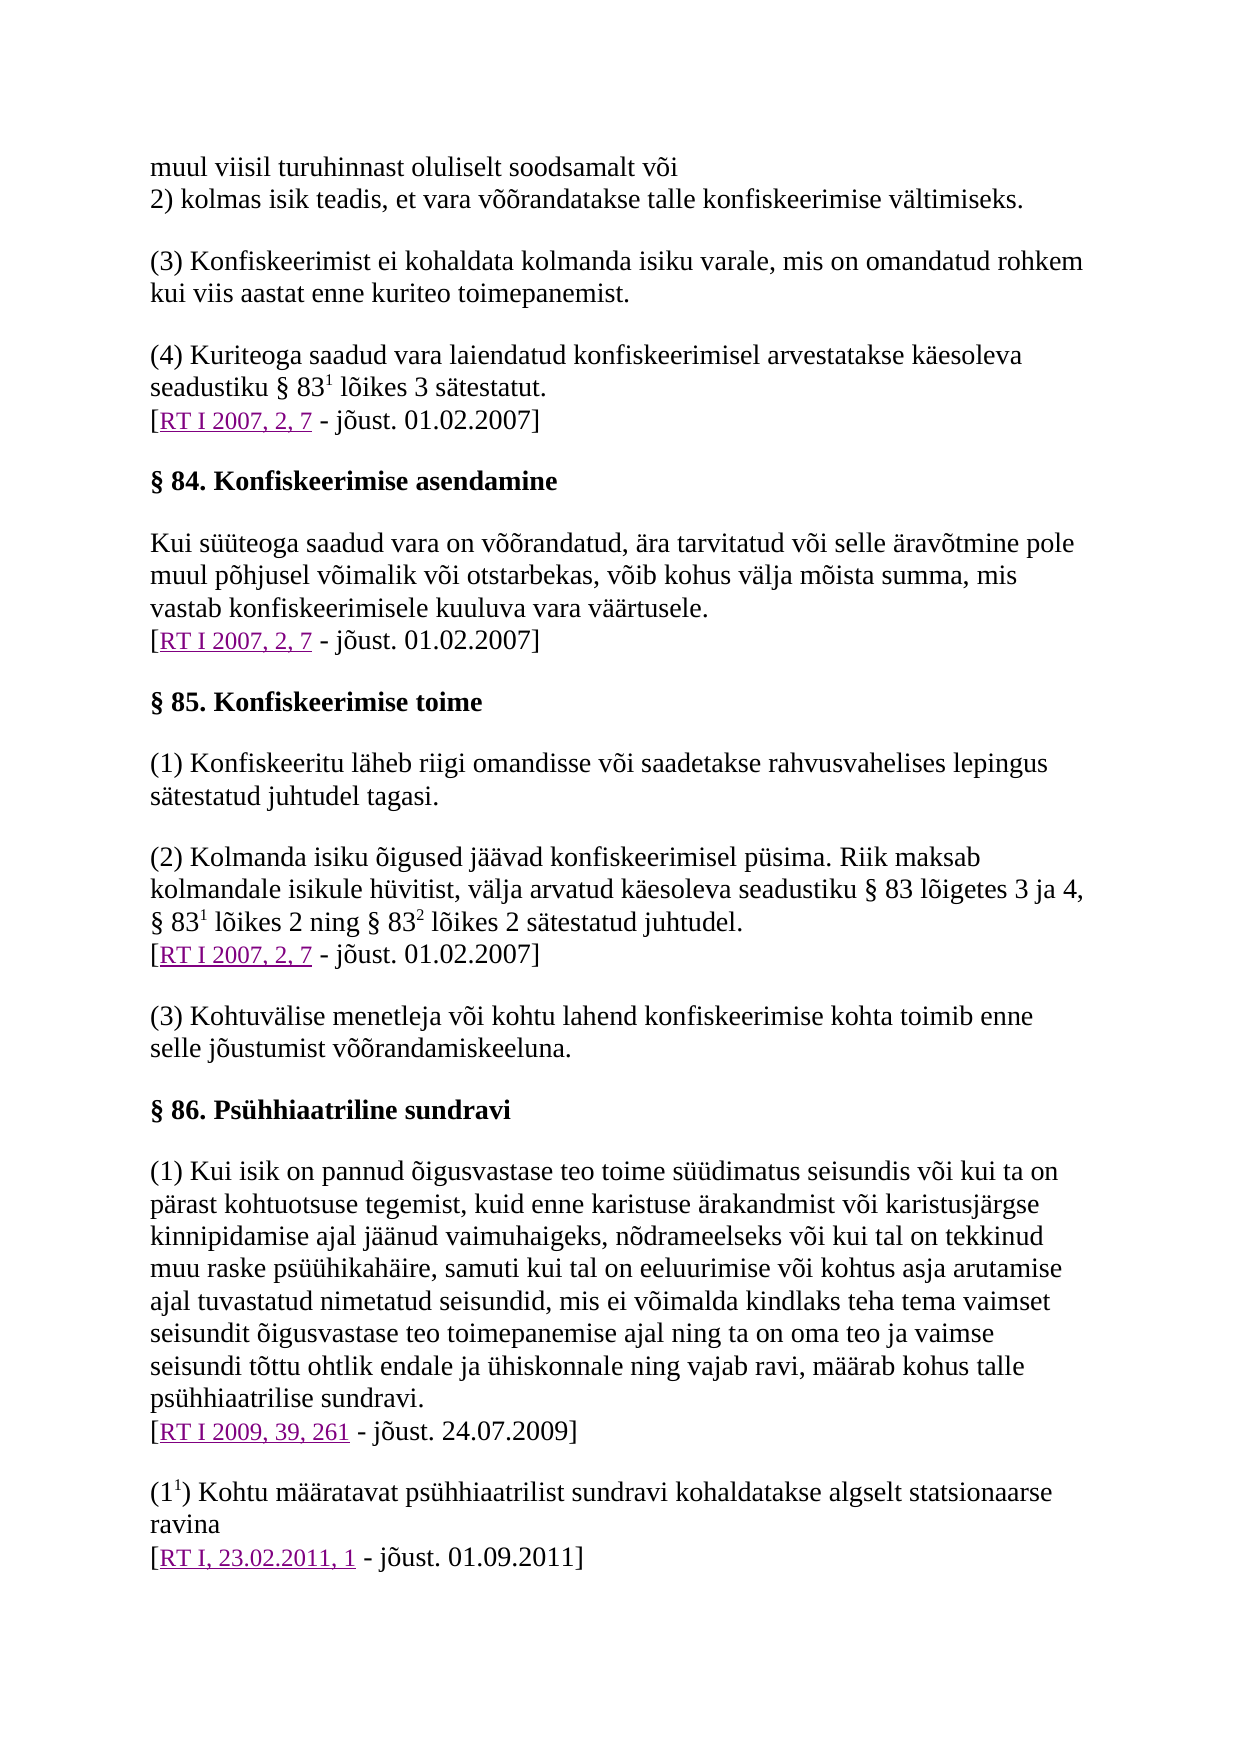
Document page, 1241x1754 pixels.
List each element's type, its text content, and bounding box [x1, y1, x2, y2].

text (1) Konfiskeeritu läheb riigi omandisse või saadetakse rahvusvahelises lepingus sätestatud juhtudel tagasi. [150, 746, 1090, 811]
text (2) Kolmanda isiku õigused jäävad konfiskeerimisel püsima. Riik maksab kolmandale isikule hüvitist, välja arvatud käesoleva seadustiku § 83 lõigetes 3 ja 4, § 831 lõikes 2 ning § 832 lõikes 2 sätestatud juhtudel. [RT I 2007, 2, 7 - jõust. 01.02.2007] [150, 840, 1090, 970]
text (4) Kuriteoga saadud vara laiendatud konfiskeerimisel arvestatakse käesoleva seadustiku § 831 lõikes 3 sätestatut. [RT I 2007, 2, 7 - jõust. 01.02.2007] [150, 338, 1090, 435]
text § 86. Psühhiaatriline sundravi [150, 1093, 1090, 1125]
text (3) Konfiskeerimist ei kohaldata kolmanda isiku varale, mis on omandatud rohkem kui viis aastat enne kuriteo toimepanemist. [150, 244, 1090, 309]
text (3) Kohtuvälise menetleja või kohtu lahend konfiskeerimise kohta toimib enne selle jõustumist võõrandamiskeeluna. [150, 999, 1090, 1064]
text § 84. Konfiskeerimise asendamine [150, 464, 1090, 497]
text (1) Kui isik on pannud õigusvastase teo toime süüdimatus seisundis või kui ta on pärast kohtuotsuse tegemist, kuid enne karistuse ärakandmist või karistusjärgse kinnipidamise ajal jäänud vaimuhaigeks, nõdrameelseks või kui tal on tekkinud muu raske psüühikahäire, samuti kui tal on eeluurimise või kohtus asja arutamise ajal tuvastatud nimetatud seisundid, mis ei võimalda kindlaks teha tema vaimset seisundit õigusvastase teo toimepanemise ajal ning ta on oma teo ja vaimse seisundi tõttu ohtlik endale ja ühiskonnale ning vajab ravi, määrab kohus talle psühhiaatrilise sundravi. [RT I 2009, 39, 261 - jõust. 24.07.2009] [150, 1154, 1090, 1446]
text § 85. Konfiskeerimise toime [150, 684, 1090, 717]
text (11) Kohtu määratavat psühhiaatrilist sundravi kohaldatakse algselt statsionaarse ravina [RT I, 23.02.2011, 1 - jõust. 01.09.2011] [150, 1475, 1090, 1572]
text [150, 150, 1090, 215]
text Kui süüteoga saadud vara on võõrandatud, ära tarvitatud või selle äravõtmine pole muul põhjusel võimalik või otstarbekas, võib kohus välja mõista summa, mis vastab konfiskeerimisele kuuluva vara väärtusele. [RT I 2007, 2, 7 - jõust. 01.02.2007] [150, 526, 1090, 655]
